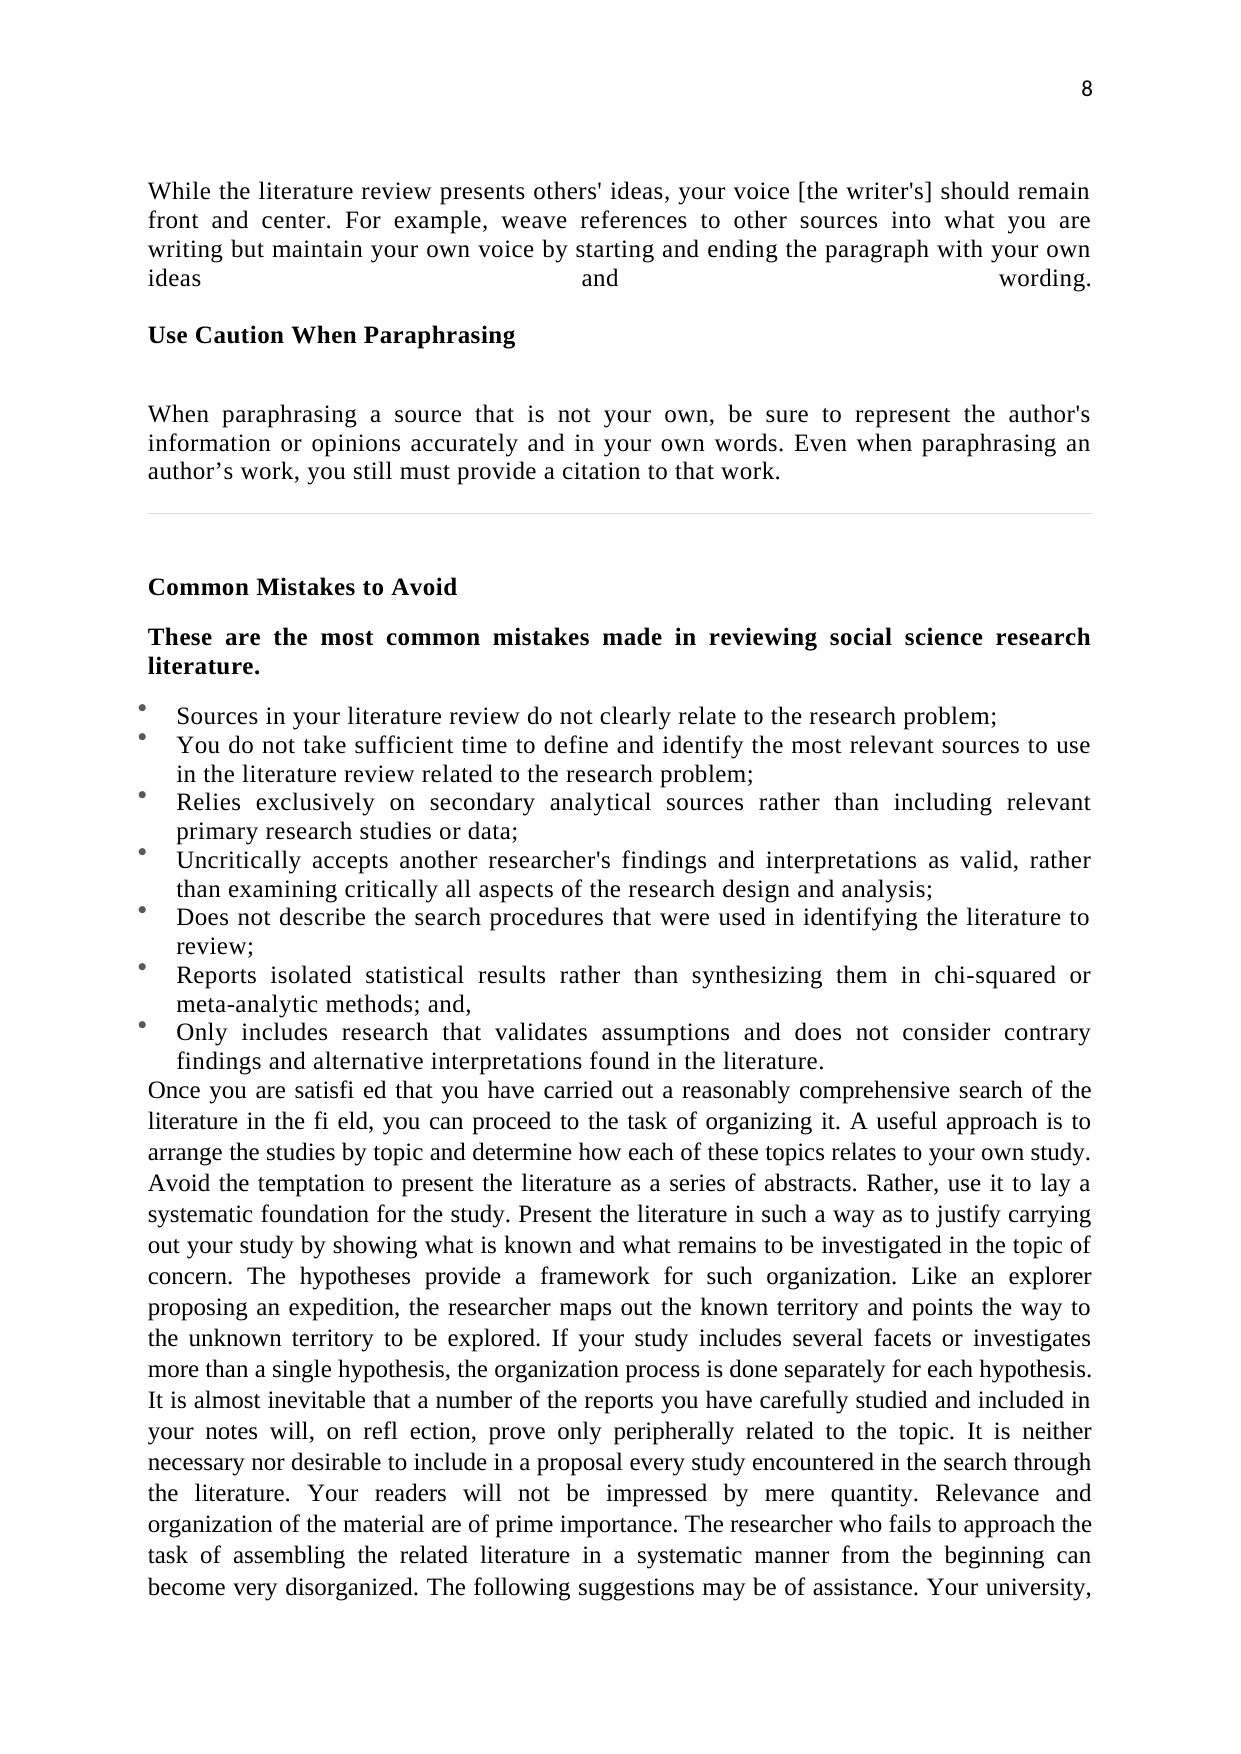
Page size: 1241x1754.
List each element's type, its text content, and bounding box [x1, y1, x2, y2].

text These are the most common mistakes made in reviewing social science research literature. [148, 622, 1093, 680]
list You do not take sufficient time to define and identify the most relevant sources to use in the literature review related to the research problem; [138, 730, 1093, 787]
list Relies exclusively on secondary analytical sources rather than including relevant primary research studies or data; [138, 787, 1093, 845]
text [148, 1075, 1093, 1600]
list Only includes research that validates assumptions and does not consider contrary findings and alternative interpretations found in the literature. [138, 1017, 1093, 1075]
text When paraphrasing a source that is not your own, be sure to represent the author's information or opinions accurately and in your own words. Even when paraphrasing an author’s work, you still must provide a citation to that work. [148, 370, 1093, 485]
text While the literature review presents others' ideas, your voice [the writer's] should remain front and center. For example, weave references to other sources into what you are writing but maintain your own voice by starting and ending the paragraph with your own ideas and wording. Use Caution When Paraphrasing [148, 148, 1093, 349]
list Uncritically accepts another researcher's findings and interpretations as valid, rather than examining critically all aspects of the research design and analysis; [138, 845, 1093, 902]
list Sources in your literature review do not clearly relate to the research problem; [138, 701, 1093, 730]
list Reports isolated statistical results rather than synthesizing them in chi-squared or meta-analytic methods; and, [138, 960, 1093, 1017]
list Does not describe the search procedures that were used in identifying the literature to review; [138, 902, 1093, 960]
text Common Mistakes to Avoid [148, 572, 1093, 601]
